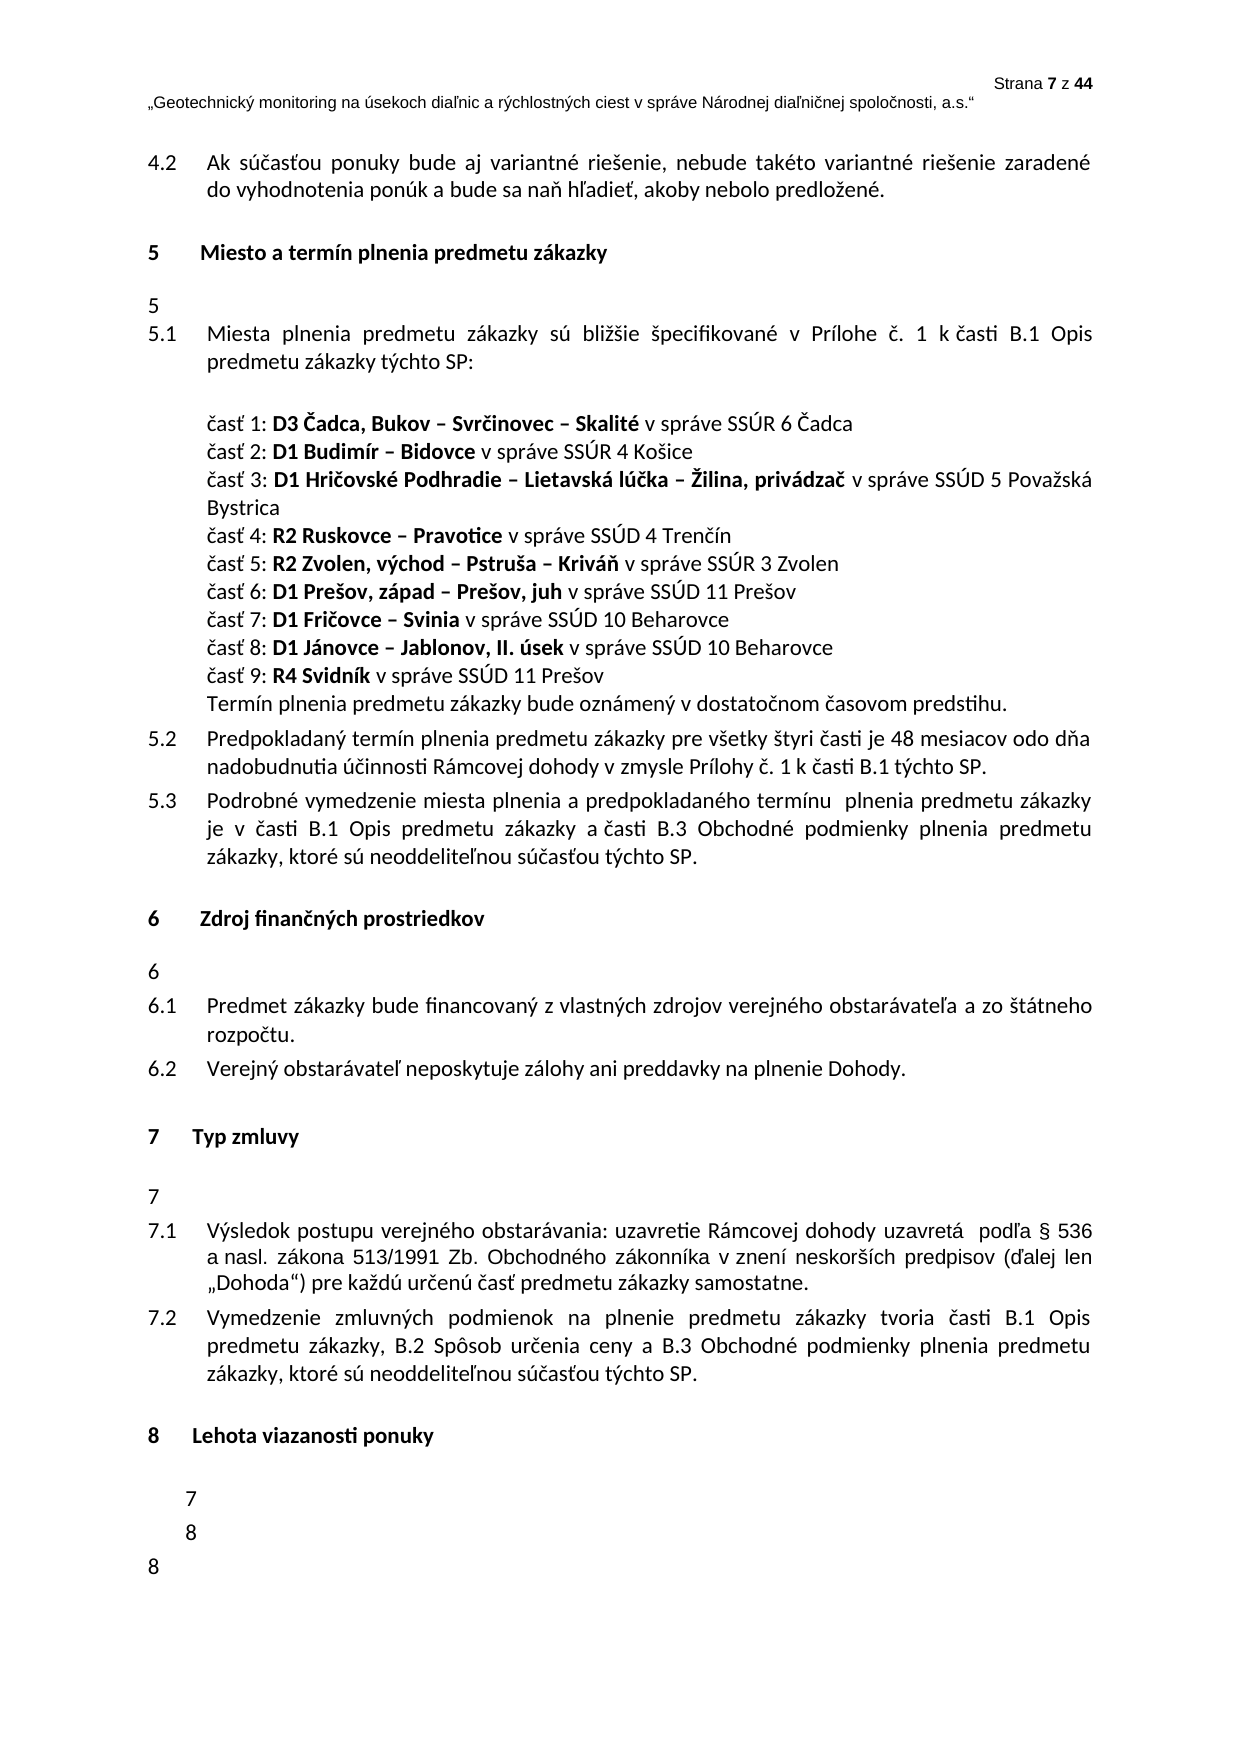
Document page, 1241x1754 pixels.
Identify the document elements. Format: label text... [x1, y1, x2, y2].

list Vymedzenie zmluvných podmienok na plnenie predmetu zákazky tvoria časti B.1 Opis predmetu zákazky, B.2 Spôsob určenia ceny a B.3 Obchodné podmienky plnenia predmetu zákazky, ktoré sú neoddeliteľnou súčasťou týchto SP. [148, 1303, 1093, 1387]
text časť 1: D3 Čadca, Bukov – Svrčinovec – Skalité v správe SSÚR 6 Čadca [207, 409, 1093, 437]
list Predmet zákazky bude financovaný z vlastných zdrojov verejného obstarávateľa a zo štátneho rozpočtu. [148, 992, 1093, 1048]
list Ak súčasťou ponuky bude aj variantné riešenie, nebude takéto variantné riešenie zaradené do vyhodnotenia ponúk a bude sa naň hľadieť, akoby nebolo predložené. [148, 148, 1093, 204]
text časť 3: D1 Hričovské Podhradie – Lietavská lúčka – Žilina, privádzač v správe SSÚD 5 Považská Bystrica [207, 465, 1093, 521]
text časť 6: D1 Prešov, západ – Prešov, juh v správe SSÚD 11 Prešov [207, 577, 1093, 605]
text časť 9: R4 Svidník v správe SSÚD 11 Prešov [207, 661, 1093, 689]
text časť 5: R2 Zvolen, východ – Pstruša – Kriváň v správe SSÚR 3 Zvolen [207, 549, 1093, 577]
text Termín plnenia predmetu zákazky bude oznámený v dostatočnom časovom predstihu. [207, 689, 1093, 717]
list Miesta plnenia predmetu zákazky sú bližšie špecifikované v Prílohe č. 1 k časti B.1 Opis predmetu zákazky týchto SP: [148, 319, 1093, 375]
text časť 8: D1 Jánovce – Jablonov, II. úsek v správe SSÚD 10 Beharovce [207, 633, 1093, 661]
subtitle Typ zmluvy [148, 1122, 1093, 1151]
text časť 4: R2 Ruskovce – Pravotice v správe SSÚD 4 Trenčín [207, 521, 1093, 549]
subtitle Miesto a termín plnenia predmetu zákazky [148, 238, 1093, 266]
subtitle Lehota viazanosti ponuky [148, 1422, 1093, 1450]
text časť 2: D1 Budimír – Bidovce v správe SSÚR 4 Košice [207, 437, 1093, 465]
list Podrobné vymedzenie miesta plnenia a predpokladaného termínu plnenia predmetu zákazky je v časti B.1 Opis predmetu zákazky a časti B.3 Obchodné podmienky plnenia predmetu zákazky, ktoré sú neoddeliteľnou súčasťou týchto SP. [148, 786, 1093, 870]
list Predpokladaný termín plnenia predmetu zákazky pre všetky štyri časti je 48 mesiacov odo dňa nadobudnutia účinnosti Rámcovej dohody v zmysle Prílohy č. 1 k časti B.1 týchto SP. [148, 724, 1093, 780]
text časť 7: D1 Fričovce – Svinia v správe SSÚD 10 Beharovce [207, 605, 1093, 633]
subtitle Zdroj finančných prostriedkov [148, 904, 1093, 932]
list Verejný obstarávateľ neposkytuje zálohy ani preddavky na plnenie Dohody. [148, 1054, 1093, 1082]
list Výsledok postupu verejného obstarávania: uzavretie Rámcovej dohody uzavretá podľa § 536 a nasl. zákona 513/1991 Zb. Obchodného zákonníka v znení neskorších predpisov (ďalej len „Dohoda“) pre každú určenú časť predmetu zákazky samostatne. [148, 1216, 1093, 1296]
